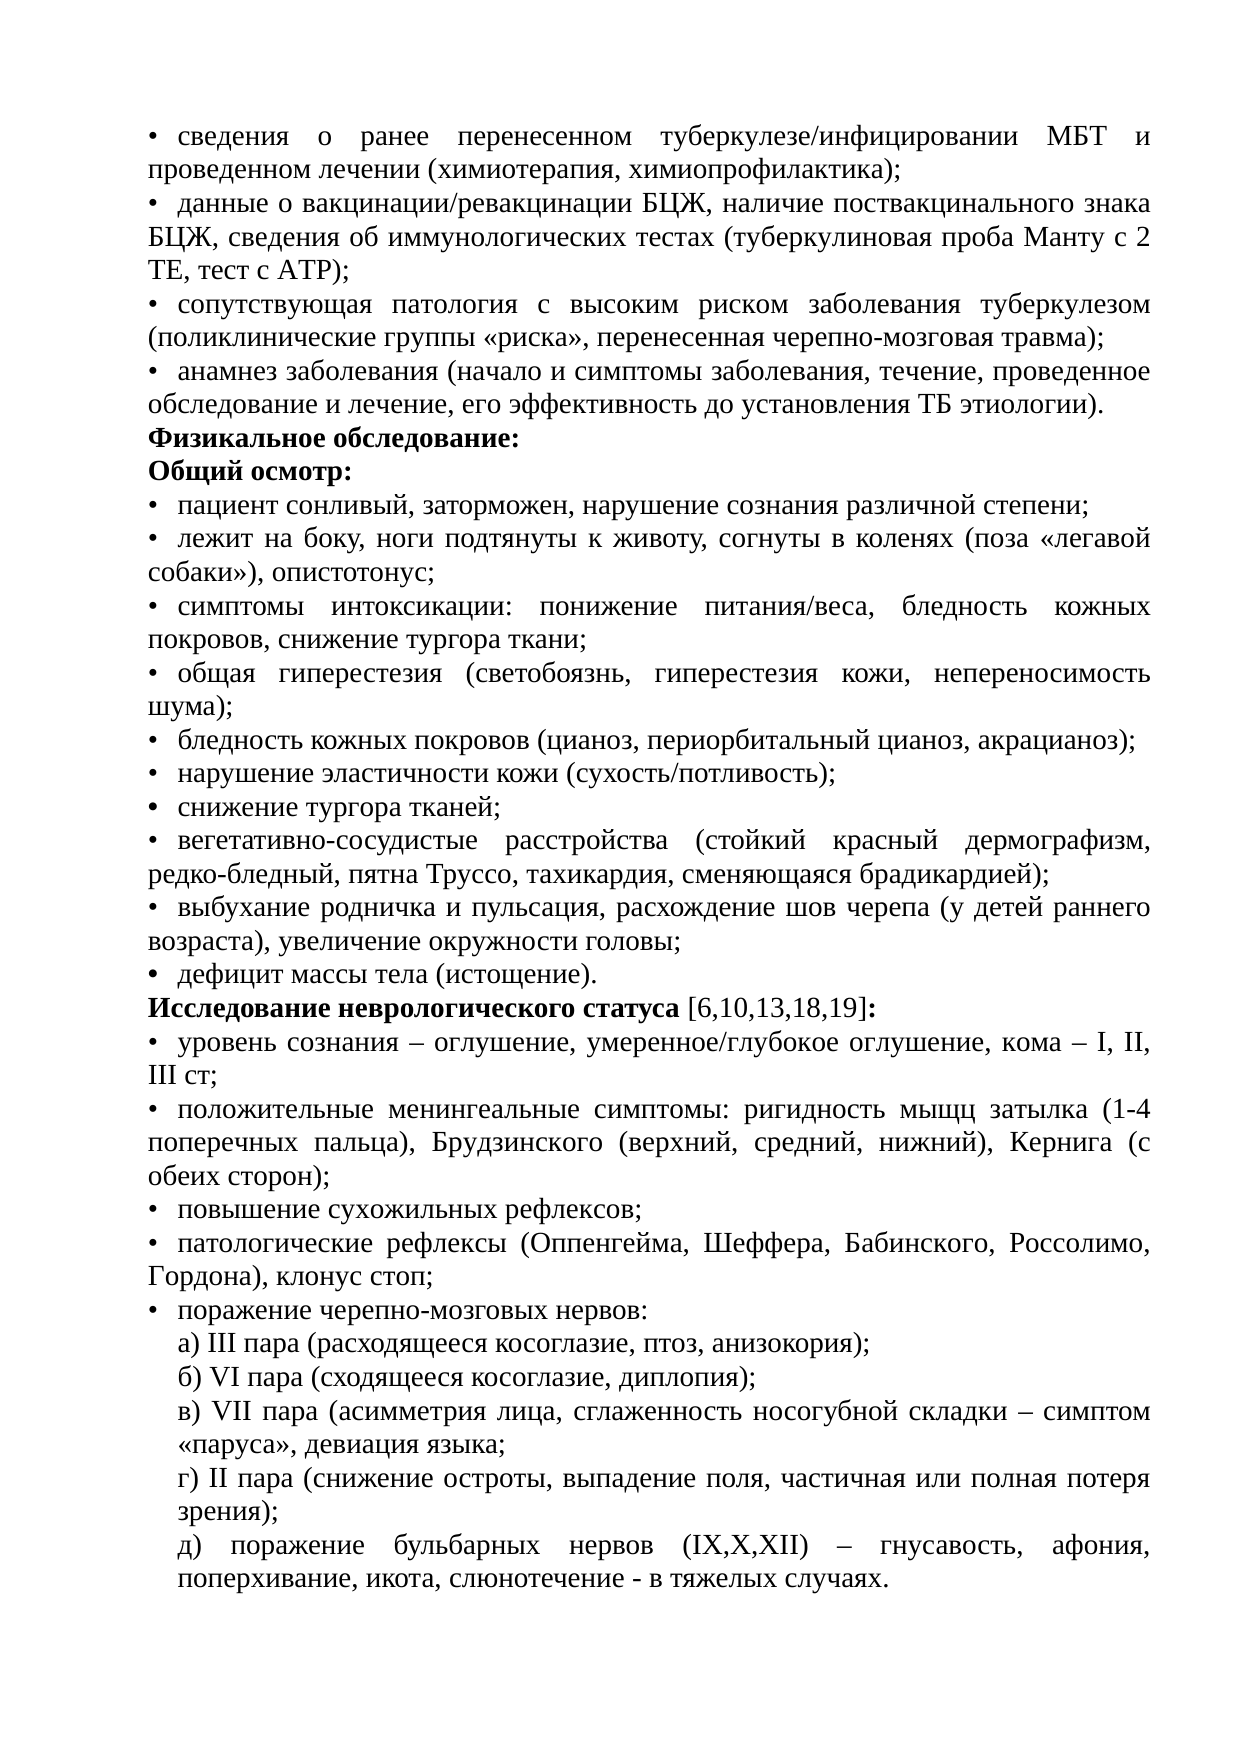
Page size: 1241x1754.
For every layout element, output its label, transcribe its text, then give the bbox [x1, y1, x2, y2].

list пациент сонливый, заторможен, нарушение сознания различной степени; [148, 487, 1152, 521]
list анамнез заболевания (начало и симптомы заболевания, течение, проведенное обследование и лечение, его эффективность до установления ТБ этиологии). [148, 353, 1152, 420]
list уровень сознания – оглушение, умеренное/глубокое оглушение, кома – I, II, III ст; [148, 1024, 1152, 1091]
text в) VII пара (асимметрия лица, сглаженность носогубной складки – симптом «паруса», девиация языка; [177, 1393, 1152, 1460]
list лежит на боку, ноги подтянуты к животу, согнуты в коленях (поза «легавой собаки»), опистотонус; [148, 521, 1152, 588]
list патологические рефлексы (Оппенгейма, Шеффера, Бабинского, Россолимо, Гордона), клонус стоп; [148, 1225, 1152, 1292]
list симптомы интоксикации: понижение питания/веса, бледность кожных покровов, снижение тургора ткани; [148, 588, 1152, 655]
text Общий осмотр: [148, 453, 1152, 487]
list поражение черепно-мозговых нервов: [148, 1292, 1152, 1326]
text г) II пара (снижение остроты, выпадение поля, частичная или полная потеря зрения); [177, 1460, 1152, 1527]
list дефицит массы тела (истощение). [148, 957, 1152, 990]
text б) VI пара (сходящееся косоглазие, диплопия); [148, 1359, 1152, 1393]
list положительные менингеальные симптомы: ригидность мыщц затылка (1-4 поперечных пальца), Брудзинского (верхний, средний, нижний), Кернига (с обеих сторон); [148, 1091, 1152, 1191]
list бледность кожных покровов (цианоз, периорбитальный цианоз, акрацианоз); [148, 722, 1152, 755]
list повышение сухожильных рефлексов; [148, 1191, 1152, 1225]
list данные о вакцинации/ревакцинации БЦЖ, наличие поствакцинального знака БЦЖ, сведения об иммунологических тестах (туберкулиновая проба Манту с 2 ТЕ, тест с АТР); [148, 185, 1152, 286]
list нарушение эластичности кожи (сухость/потливость); [148, 755, 1152, 789]
list сведения о ранее перенесенном туберкулезе/инфицировании МБТ и проведенном лечении (химиотерапия, химиопрофилактика); [148, 118, 1152, 185]
text Исследование неврологического статуса [6,10,13,18,19]: [148, 990, 1152, 1024]
list общая гиперестезия (светобоязнь, гиперестезия кожи, непереносимость шума); [148, 655, 1152, 722]
text Физикальное обследование: [148, 420, 1152, 453]
text а) III пара (расходящееся косоглазие, птоз, анизокория); [148, 1326, 1152, 1359]
list снижение тургора тканей; [148, 789, 1152, 822]
text д) поражение бульбарных нервов (IX,X,XII) – гнусавость, афония, поперхивание, икота, слюнотечение - в тяжелых случаях. [177, 1527, 1152, 1594]
list сопутствующая патология с высоким риском заболевания туберкулезом (поликлинические группы «риска», перенесенная черепно-мозговая травма); [148, 286, 1152, 353]
list вегетативно-сосудистые расстройства (стойкий красный дермографизм, редко-бледный, пятна Труссо, тахикардия, сменяющаяся брадикардией); [148, 822, 1152, 889]
list выбухание родничка и пульсация, расхождение шов черепа (у детей раннего возраста), увеличение окружности головы; [148, 889, 1152, 957]
